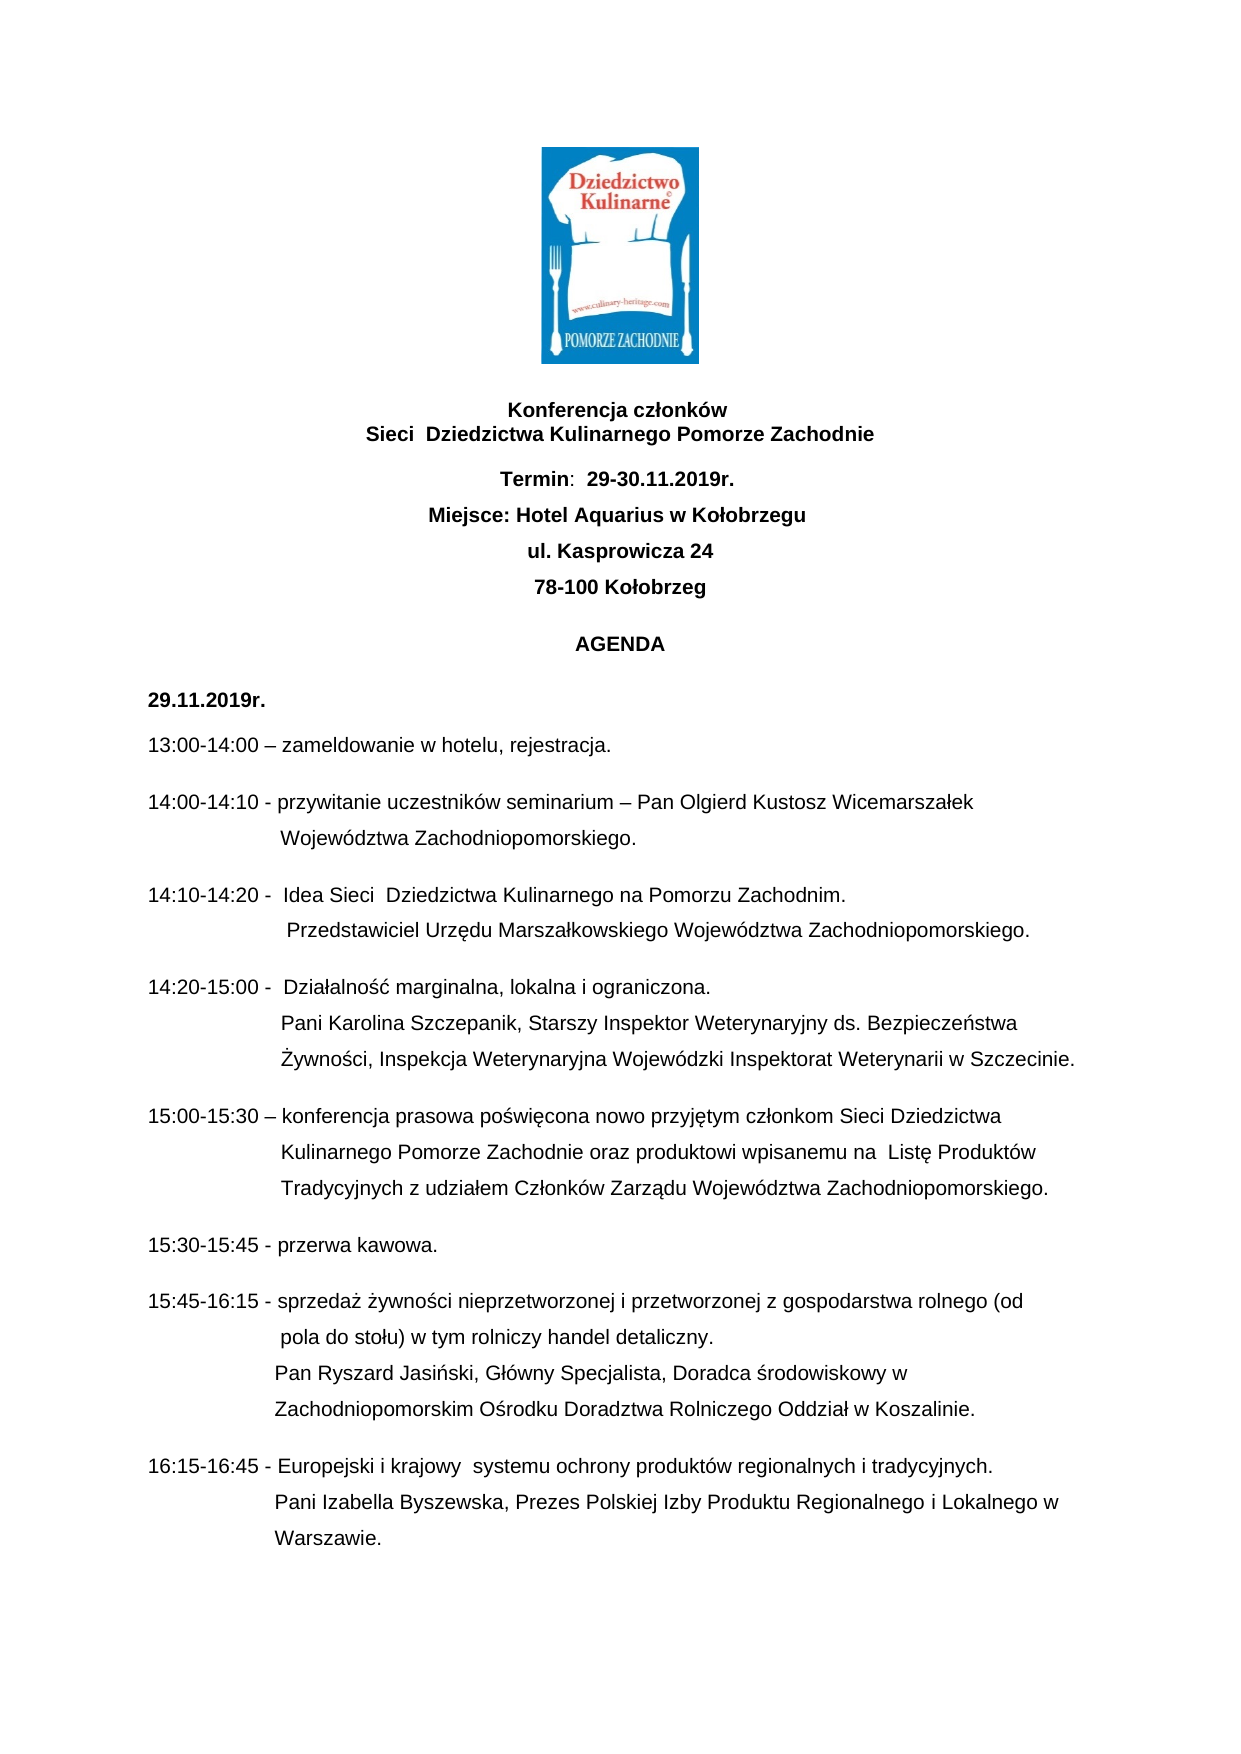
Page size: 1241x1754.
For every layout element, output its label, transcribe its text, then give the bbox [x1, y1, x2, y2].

text 14:00-14:10 - przywitanie uczestników seminarium – Pan Olgierd Kustosz Wicemarszałek Województwa Zachodniopomorskiego. [148, 790, 1093, 849]
text 14:10-14:20 - Idea Sieci Dziedzictwa Kulinarnego na Pomorzu Zachodnim. Przedstawiciel Urzędu Marszałkowskiego Województwa Zachodniopomorskiego. [148, 882, 1093, 942]
text Termin: 29-30.11.2019r. Miejsce: Hotel Aquarius w Kołobrzegu ul. Kasprowicza 24 78-100 Kołobrzeg [148, 467, 1093, 598]
text 15:30-15:45 - przerwa kawowa. [148, 1232, 1093, 1256]
text 29.11.2019r. [148, 688, 1093, 712]
text 16:15-16:45 - Europejski i krajowy systemu ochrony produktów regionalnych i tradycyjnych. Pani Izabella Byszewska, Prezes Polskiej Izby Produktu Regionalnego i Lokalnego w Warszawie. [148, 1454, 1093, 1549]
text 14:20-15:00 - Działalność marginalna, lokalna i ograniczona. Pani Karolina Szczepanik, Starszy Inspektor Weterynaryjny ds. Bezpieczeństwa Żywności, Inspekcja Weterynaryjna Wojewódzki Inspektorat Weterynarii w Szczecinie. [148, 975, 1093, 1071]
text 15:45-16:15 - sprzedaż żywności nieprzetworzonej i przetworzonej z gospodarstwa rolnego (od pola do stołu) w tym rolniczy handel detaliczny. Pan Ryszard Jasiński, Główny Specjalista, Doradca środowiskowy w Zachodniopomorskim Ośrodku Doradztwa Rolniczego Oddział w Koszalinie. [148, 1289, 1093, 1421]
picture [565, 235, 693, 356]
picture [547, 151, 685, 320]
text 13:00-14:00 – zameldowanie w hotelu, rejestracja. [148, 733, 1093, 757]
picture [549, 246, 563, 356]
text AGENDA [148, 631, 1093, 655]
text 15:00-15:30 – konferencja prasowa poświęcona nowo przyjętym członkom Sieci Dziedzictwa Kulinarnego Pomorze Zachodnie oraz produktowi wpisanemu na Listę Produktów Tradycyjnych z udziałem Członków Zarządu Województwa Zachodniopomorskiego. [148, 1104, 1093, 1199]
text Konferencja członków Sieci Dziedzictwa Kulinarnego Pomorze Zachodnie [148, 398, 1093, 446]
